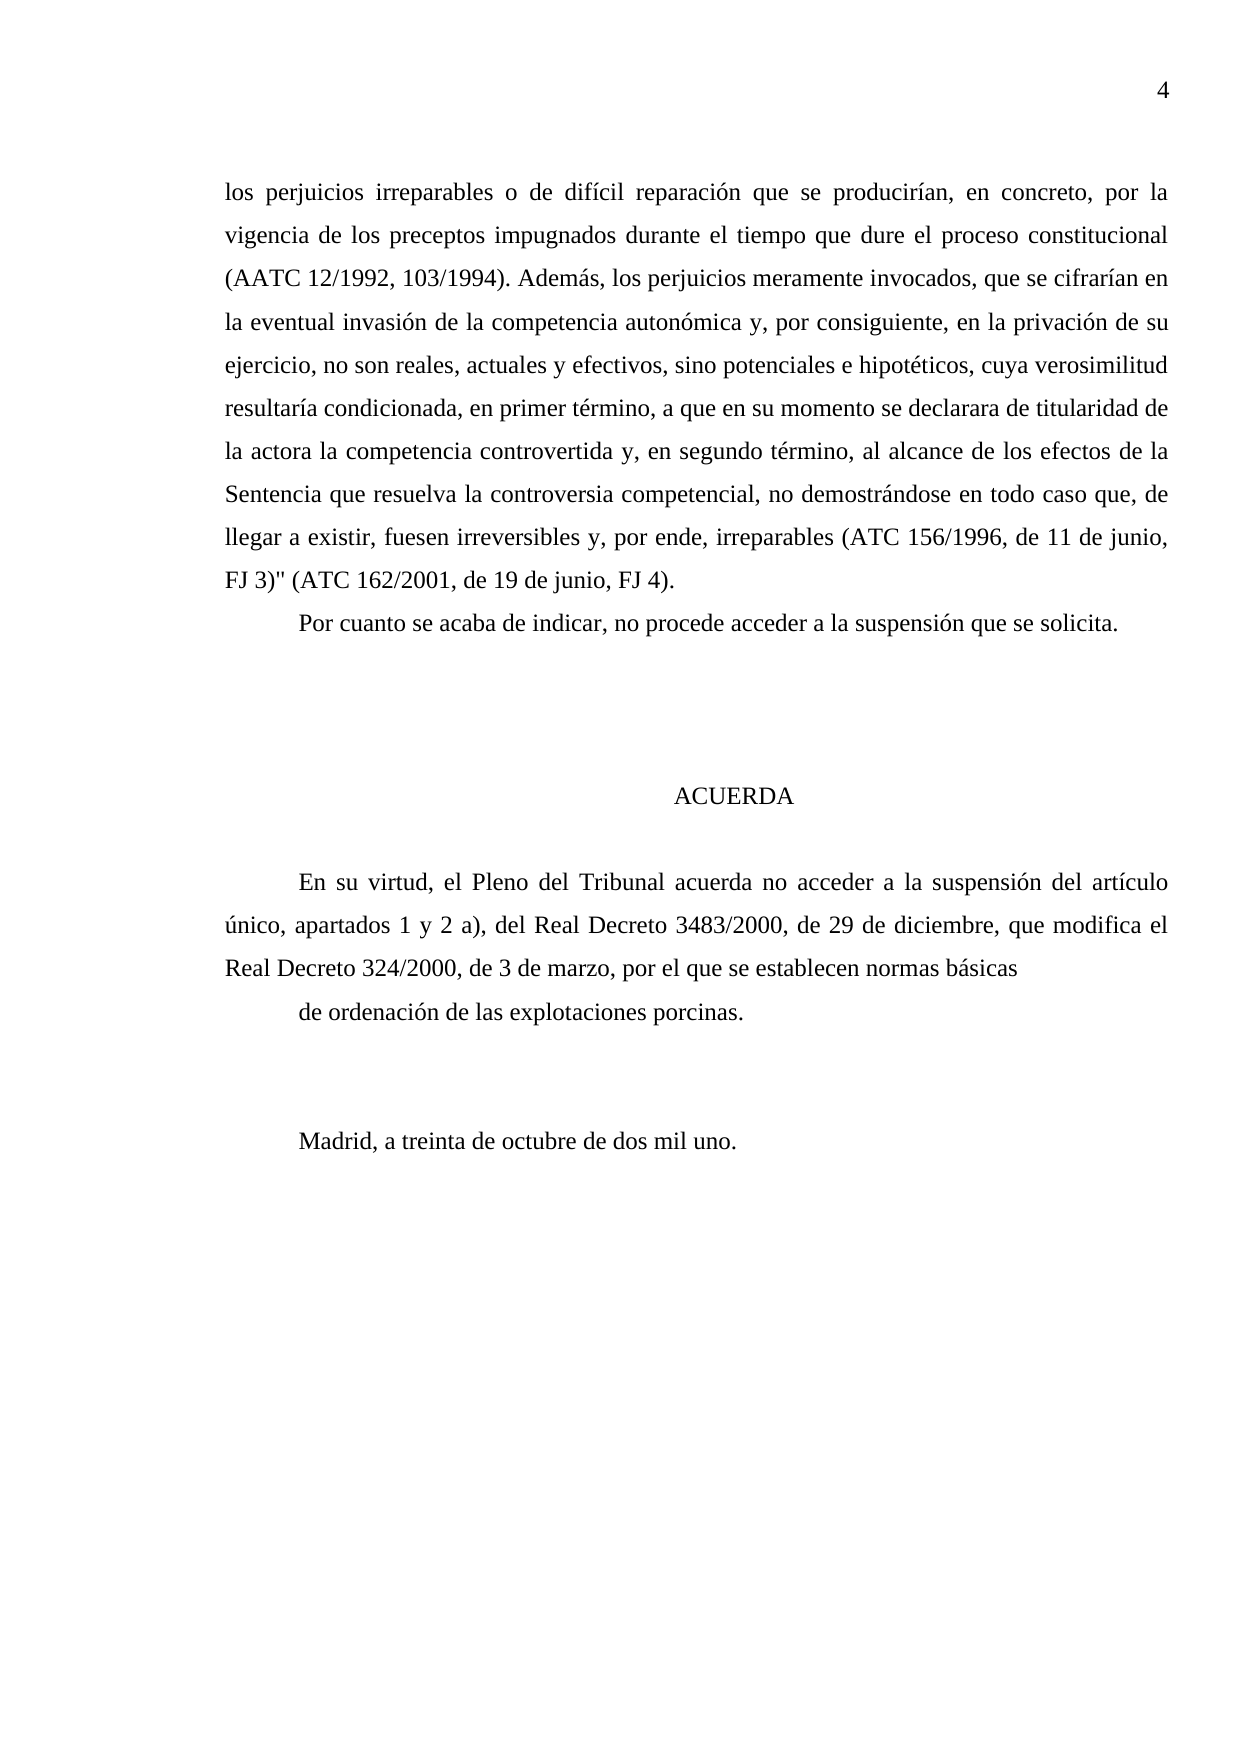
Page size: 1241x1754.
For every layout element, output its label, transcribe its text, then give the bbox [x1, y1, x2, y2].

text de ordenación de las explotaciones porcinas. [224, 997, 1169, 1025]
text Madrid, a treinta de octubre de dos mil uno. [224, 1126, 1169, 1155]
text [224, 177, 1169, 594]
text Por cuanto se acaba de indicar, no procede acceder a la suspensión que se solicita. [224, 608, 1169, 637]
text En su virtud, el Pleno del Tribunal acuerda no acceder a la suspensión del artículo único, apartados 1 y 2 a), del Real Decreto 3483/2000, de 29 de diciembre, que modifica el Real Decreto 324/2000, de 3 de marzo, por el que se establecen normas básicas [224, 867, 1169, 982]
text ACUERDA [224, 781, 1169, 810]
